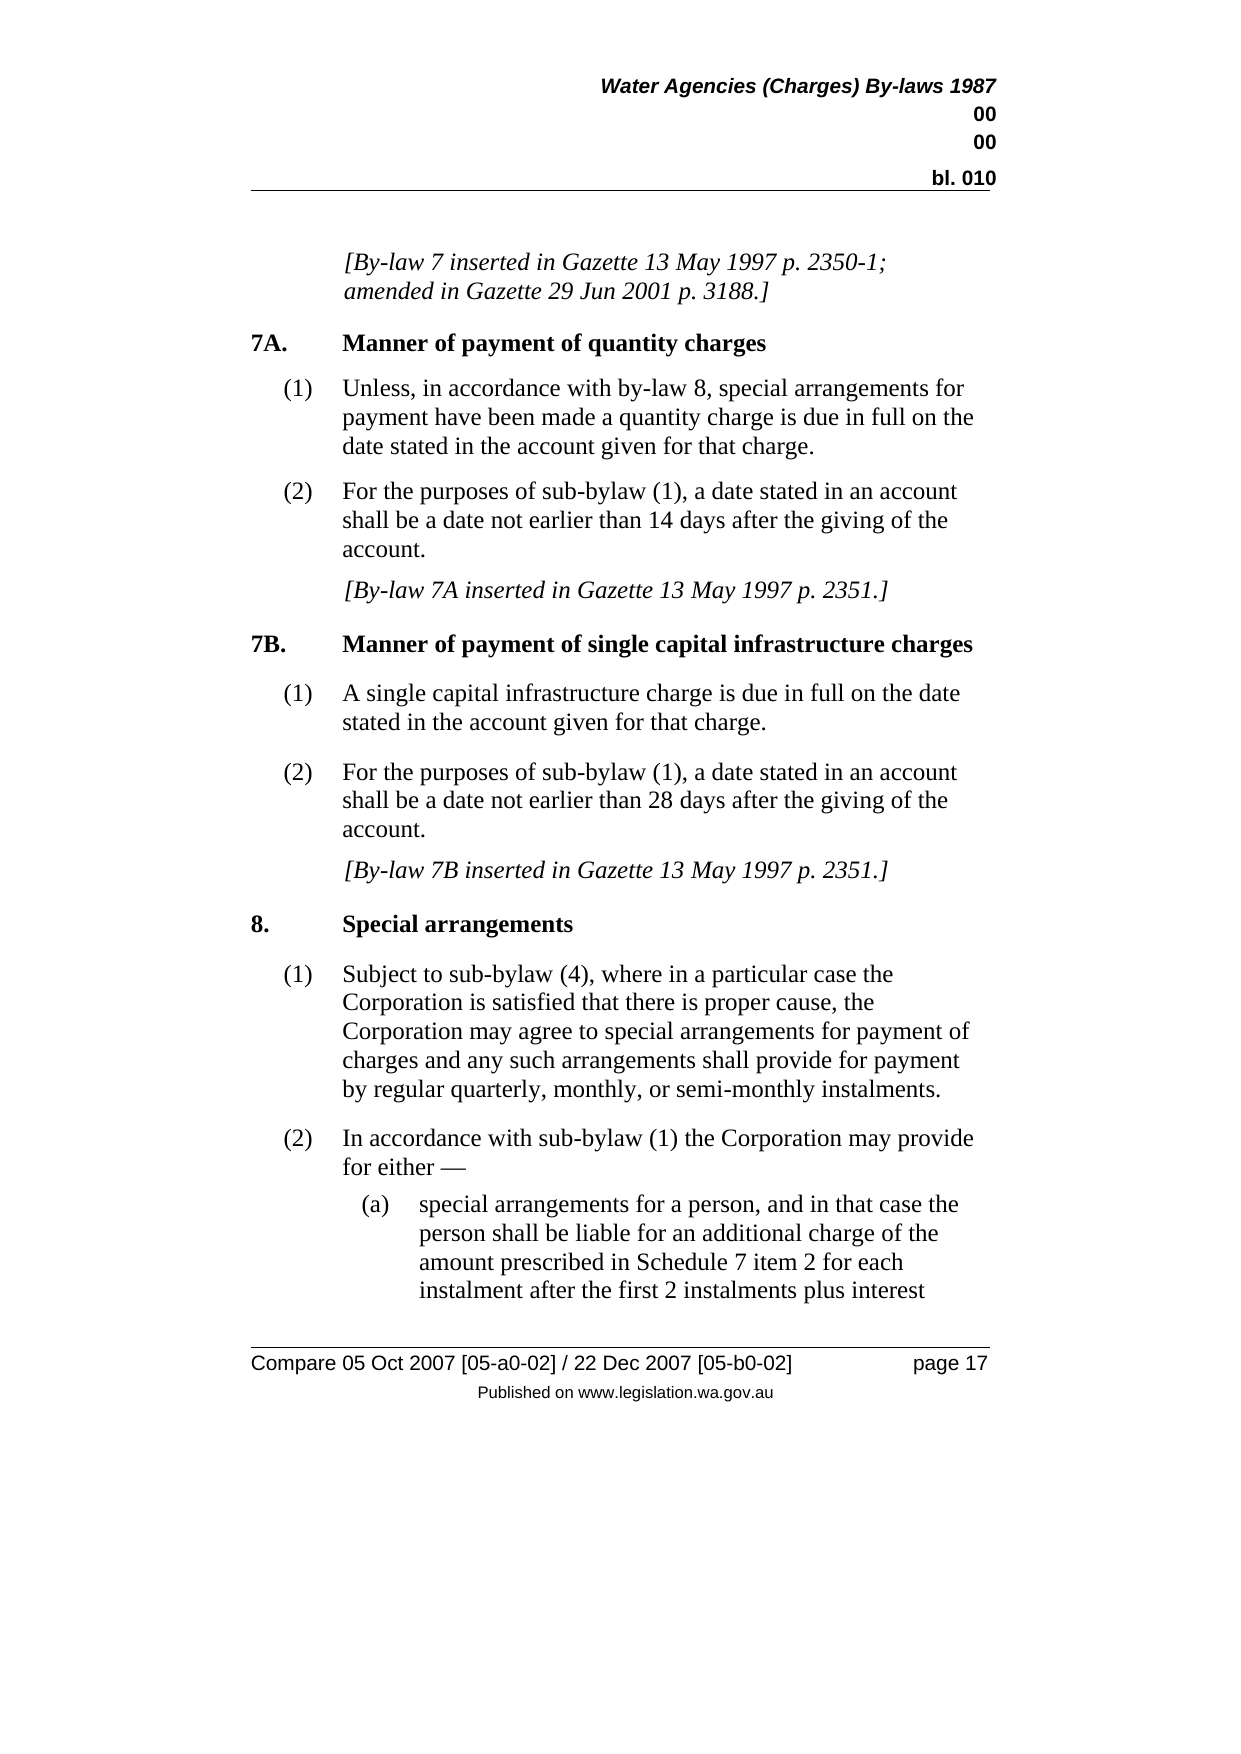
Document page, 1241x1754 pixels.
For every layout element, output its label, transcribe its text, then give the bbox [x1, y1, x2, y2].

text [251, 1189, 990, 1304]
text (2) For the purposes of sub-bylaw (1), a date stated in an account shall be a date not earlier than 28 days after the giving of the account. [251, 757, 990, 843]
text [By-law 7 inserted in Gazette 13 May 1997 p. 2350-1; amended in Gazette 29 Jun 2001 p. 3188.] [251, 247, 990, 305]
subtitle 8. Special arrangements [251, 909, 990, 938]
subtitle 7B. Manner of payment of single capital infrastructure charges [251, 629, 990, 657]
text (1) Subject to sub-bylaw (4), where in a particular case the Corporation is satisfied that there is proper cause, the Corporation may agree to special arrangements for payment of charges and any such arrangements shall provide for payment by regular quarterly, monthly, or semi-monthly instalments. [251, 959, 990, 1102]
text (2) For the purposes of sub-bylaw (1), a date stated in an account shall be a date not earlier than 14 days after the giving of the account. [251, 476, 990, 562]
subtitle 7A. Manner of payment of quantity charges [251, 328, 990, 357]
text [By-law 7A inserted in Gazette 13 May 1997 p. 2351.] [251, 575, 990, 604]
text (1) A single capital infrastructure charge is due in full on the date stated in the account given for that charge. [251, 678, 990, 736]
text (2) In accordance with sub-bylaw (1) the Corporation may provide for either — [251, 1123, 990, 1181]
text [By-law 7B inserted in Gazette 13 May 1997 p. 2351.] [251, 855, 990, 884]
text (1) Unless, in accordance with by-law 8, special arrangements for payment have been made a quantity charge is due in full on the date stated in the account given for that charge. [251, 373, 990, 459]
